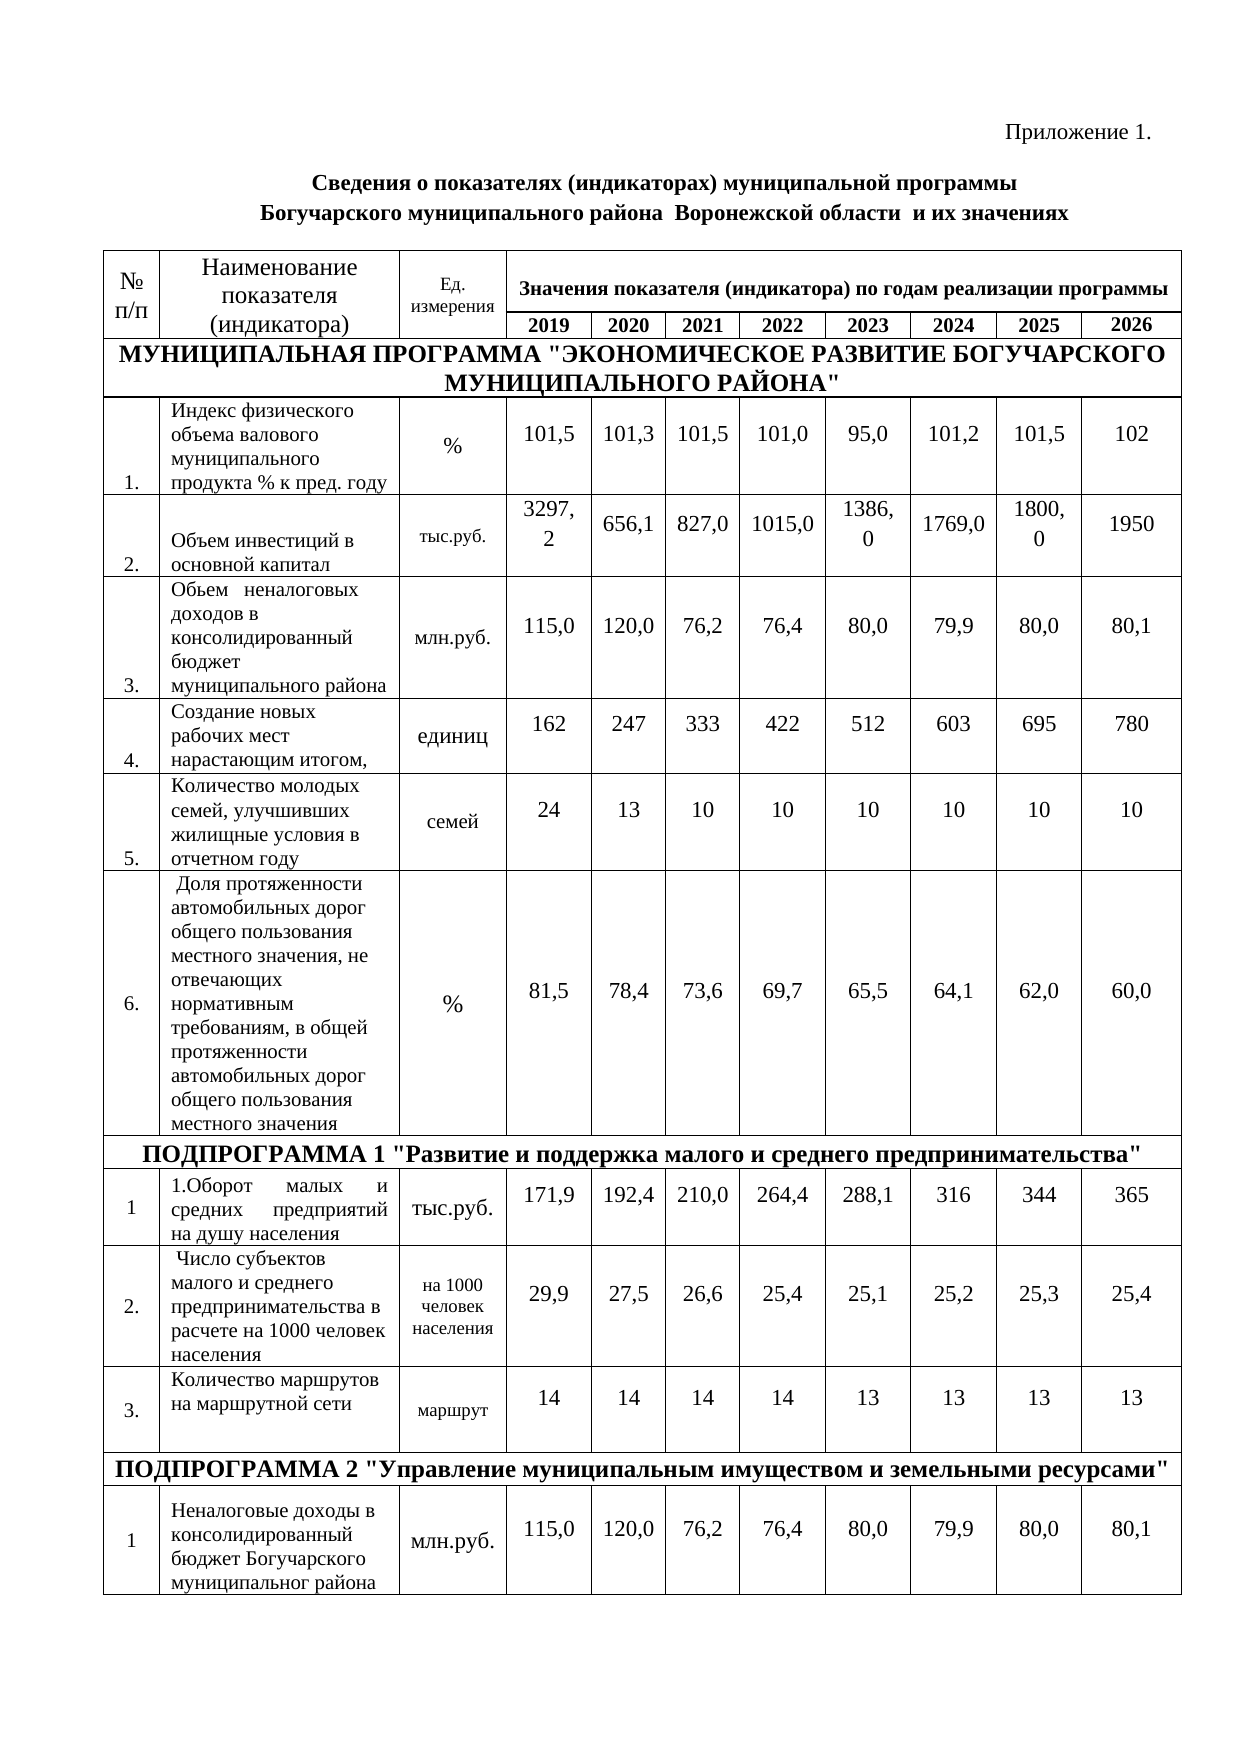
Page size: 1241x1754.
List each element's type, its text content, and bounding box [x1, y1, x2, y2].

table_cell Создание новых рабочих мест нарастающим итогом, [160, 699, 399, 772]
table_cell 316 [911, 1169, 996, 1245]
table_cell 80,1 [1082, 1486, 1181, 1594]
table_cell 120,0 [592, 1486, 665, 1594]
table_cell 13 [911, 1367, 996, 1452]
table_cell 288,1 [826, 1169, 910, 1245]
table_cell 2024 [911, 313, 996, 338]
table_cell 1 [104, 1169, 159, 1245]
table_cell 1800,0 [997, 495, 1081, 576]
table_cell 80,0 [997, 1486, 1081, 1594]
table_cell 3297,2 [507, 495, 591, 576]
table_cell 4. [104, 699, 159, 772]
table_header Наименование показателя (индикатора) [160, 251, 399, 338]
table_cell 1. [104, 398, 159, 494]
table_cell 24 [507, 774, 591, 870]
table_cell 29,9 [507, 1246, 591, 1366]
table_cell Индекс физического объема валового муниципального продукта % к пред. году [160, 398, 399, 494]
table_cell 2023 [826, 313, 910, 338]
text Приложение 1. [177, 118, 1152, 144]
table_cell 27,5 [592, 1246, 665, 1366]
table_cell 10 [740, 774, 825, 870]
table_cell 80,0 [826, 1486, 910, 1594]
table_cell тыс.руб. [400, 1169, 506, 1245]
table_cell 210,0 [666, 1169, 739, 1245]
table_cell млн.руб. [400, 577, 506, 697]
table_cell семей [400, 774, 506, 870]
table_cell Число субъектов малого и среднего предпринимательства в расчете на 1000 человек населения [160, 1246, 399, 1366]
table_cell 656,1 [592, 495, 665, 576]
table_cell 2019 [507, 313, 591, 338]
table_cell 64,1 [911, 871, 996, 1135]
table_cell МУНИЦИПАЛЬНАЯ ПРОГРАММА "ЭКОНОМИЧЕСКОЕ РАЗВИТИЕ БОГУЧАРСКОГО МУНИЦИПАЛЬНОГО РАЙОНА" [104, 339, 1181, 396]
table_cell 26,6 [666, 1246, 739, 1366]
table_cell 76,4 [740, 1486, 825, 1594]
table_cell 13 [826, 1367, 910, 1452]
table_cell 79,9 [911, 1486, 996, 1594]
table_cell 102 [1082, 398, 1181, 494]
table_cell 14 [740, 1367, 825, 1452]
table_cell Обьем неналоговых доходов в консолидированный бюджет муниципального района [160, 577, 399, 697]
table_cell Доля протяженности автомобильных дорог общего пользования местного значения, не отвечающих нормативным требованиям, в общей протяженности автомобильных дорог общего пользования местного значения [160, 871, 399, 1135]
text Сведения о показателях (индикаторах) муниципальной программы Богучарского муниципального района Воронежской области и их значениях [177, 169, 1152, 226]
table_cell 80,0 [997, 577, 1081, 697]
table_header Значения показателя (индикатора) по годам реализации программы [507, 251, 1181, 311]
table_cell 344 [997, 1169, 1081, 1245]
table_cell 115,0 [507, 577, 591, 697]
table_cell 2026 [1082, 313, 1181, 338]
table_cell 1 [104, 1486, 159, 1594]
table_cell 10 [666, 774, 739, 870]
table_cell 115,0 [507, 1486, 591, 1594]
table_cell Количество маршрутов на маршрутной сети [160, 1367, 399, 1452]
table_cell 60,0 [1082, 871, 1181, 1135]
table_cell 333 [666, 699, 739, 772]
table_cell % [400, 398, 506, 494]
table_cell 14 [507, 1367, 591, 1452]
table_cell 25,4 [740, 1246, 825, 1366]
table_cell 62,0 [997, 871, 1081, 1135]
table_cell 101,2 [911, 398, 996, 494]
table_cell 192,4 [592, 1169, 665, 1245]
table_cell 2020 [592, 313, 665, 338]
table_cell 6. [104, 871, 159, 1135]
table_cell 2022 [740, 313, 825, 338]
table_cell 120,0 [592, 577, 665, 697]
table_cell 10 [826, 774, 910, 870]
table_header Ед. измерения [400, 251, 506, 338]
table_cell 603 [911, 699, 996, 772]
table_cell ПОДПРОГРАММА 1 "Развитие и поддержка малого и среднего предпринимательства" [104, 1136, 1181, 1168]
table_cell 13 [997, 1367, 1081, 1452]
table_header № п/п [104, 251, 159, 338]
table_cell 79,9 [911, 577, 996, 697]
table_cell 5. [104, 774, 159, 870]
table_cell 1386,0 [826, 495, 910, 576]
table_cell 25,1 [826, 1246, 910, 1366]
table_cell 2. [104, 495, 159, 576]
table_cell Неналоговые доходы в консолидированный бюджет Богучарского муниципальног района [160, 1486, 399, 1594]
table_cell Объем инвестиций в основной капитал [160, 495, 399, 576]
table_cell 1950 [1082, 495, 1181, 576]
table_cell 80,1 [1082, 577, 1181, 697]
table_cell 695 [997, 699, 1081, 772]
table_cell 14 [592, 1367, 665, 1452]
table_cell тыс.руб. [400, 495, 506, 576]
table_cell 2. [104, 1246, 159, 1366]
table_cell 65,5 [826, 871, 910, 1135]
table_cell 101,3 [592, 398, 665, 494]
table_cell % [400, 871, 506, 1135]
table_cell 10 [911, 774, 996, 870]
table_cell 827,0 [666, 495, 739, 576]
table_cell 512 [826, 699, 910, 772]
table_cell 25,3 [997, 1246, 1081, 1366]
table_cell 2021 [666, 313, 739, 338]
table_cell 81,5 [507, 871, 591, 1135]
table_cell на 1000 человек населения [400, 1246, 506, 1366]
table_cell 422 [740, 699, 825, 772]
table_cell 76,4 [740, 577, 825, 697]
table_cell 10 [997, 774, 1081, 870]
table_cell 780 [1082, 699, 1181, 772]
table_cell 247 [592, 699, 665, 772]
table_cell млн.руб. [400, 1486, 506, 1594]
table_cell 69,7 [740, 871, 825, 1135]
table_cell 25,2 [911, 1246, 996, 1366]
table_cell 264,4 [740, 1169, 825, 1245]
table_cell 1.Оборот малых и средних предприятий на душу населения [160, 1169, 399, 1245]
table_cell 25,4 [1082, 1246, 1181, 1366]
table_cell 13 [1082, 1367, 1181, 1452]
table_cell 101,0 [740, 398, 825, 494]
table_cell 171,9 [507, 1169, 591, 1245]
table_cell 1015,0 [740, 495, 825, 576]
table_cell 10 [1082, 774, 1181, 870]
table_cell 76,2 [666, 577, 739, 697]
table_cell 101,5 [507, 398, 591, 494]
table_cell 73,6 [666, 871, 739, 1135]
table_cell 162 [507, 699, 591, 772]
table_cell маршрут [400, 1367, 506, 1452]
table_cell Количество молодых семей, улучшивших жилищные условия в отчетном году [160, 774, 399, 870]
table_cell 78,4 [592, 871, 665, 1135]
table_cell 1769,0 [911, 495, 996, 576]
table_cell 3. [104, 577, 159, 697]
table_cell 3. [104, 1367, 159, 1452]
table_cell 101,5 [997, 398, 1081, 494]
table_cell 14 [666, 1367, 739, 1452]
table_cell единиц [400, 699, 506, 772]
table_cell 13 [592, 774, 665, 870]
table_cell 76,2 [666, 1486, 739, 1594]
table_cell 101,5 [666, 398, 739, 494]
table_cell 95,0 [826, 398, 910, 494]
table_cell 365 [1082, 1169, 1181, 1245]
table_cell 2025 [997, 313, 1081, 338]
table_cell 80,0 [826, 577, 910, 697]
table_cell ПОДПРОГРАММА 2 "Управление муниципальным имуществом и земельными ресурсами" [104, 1453, 1181, 1485]
